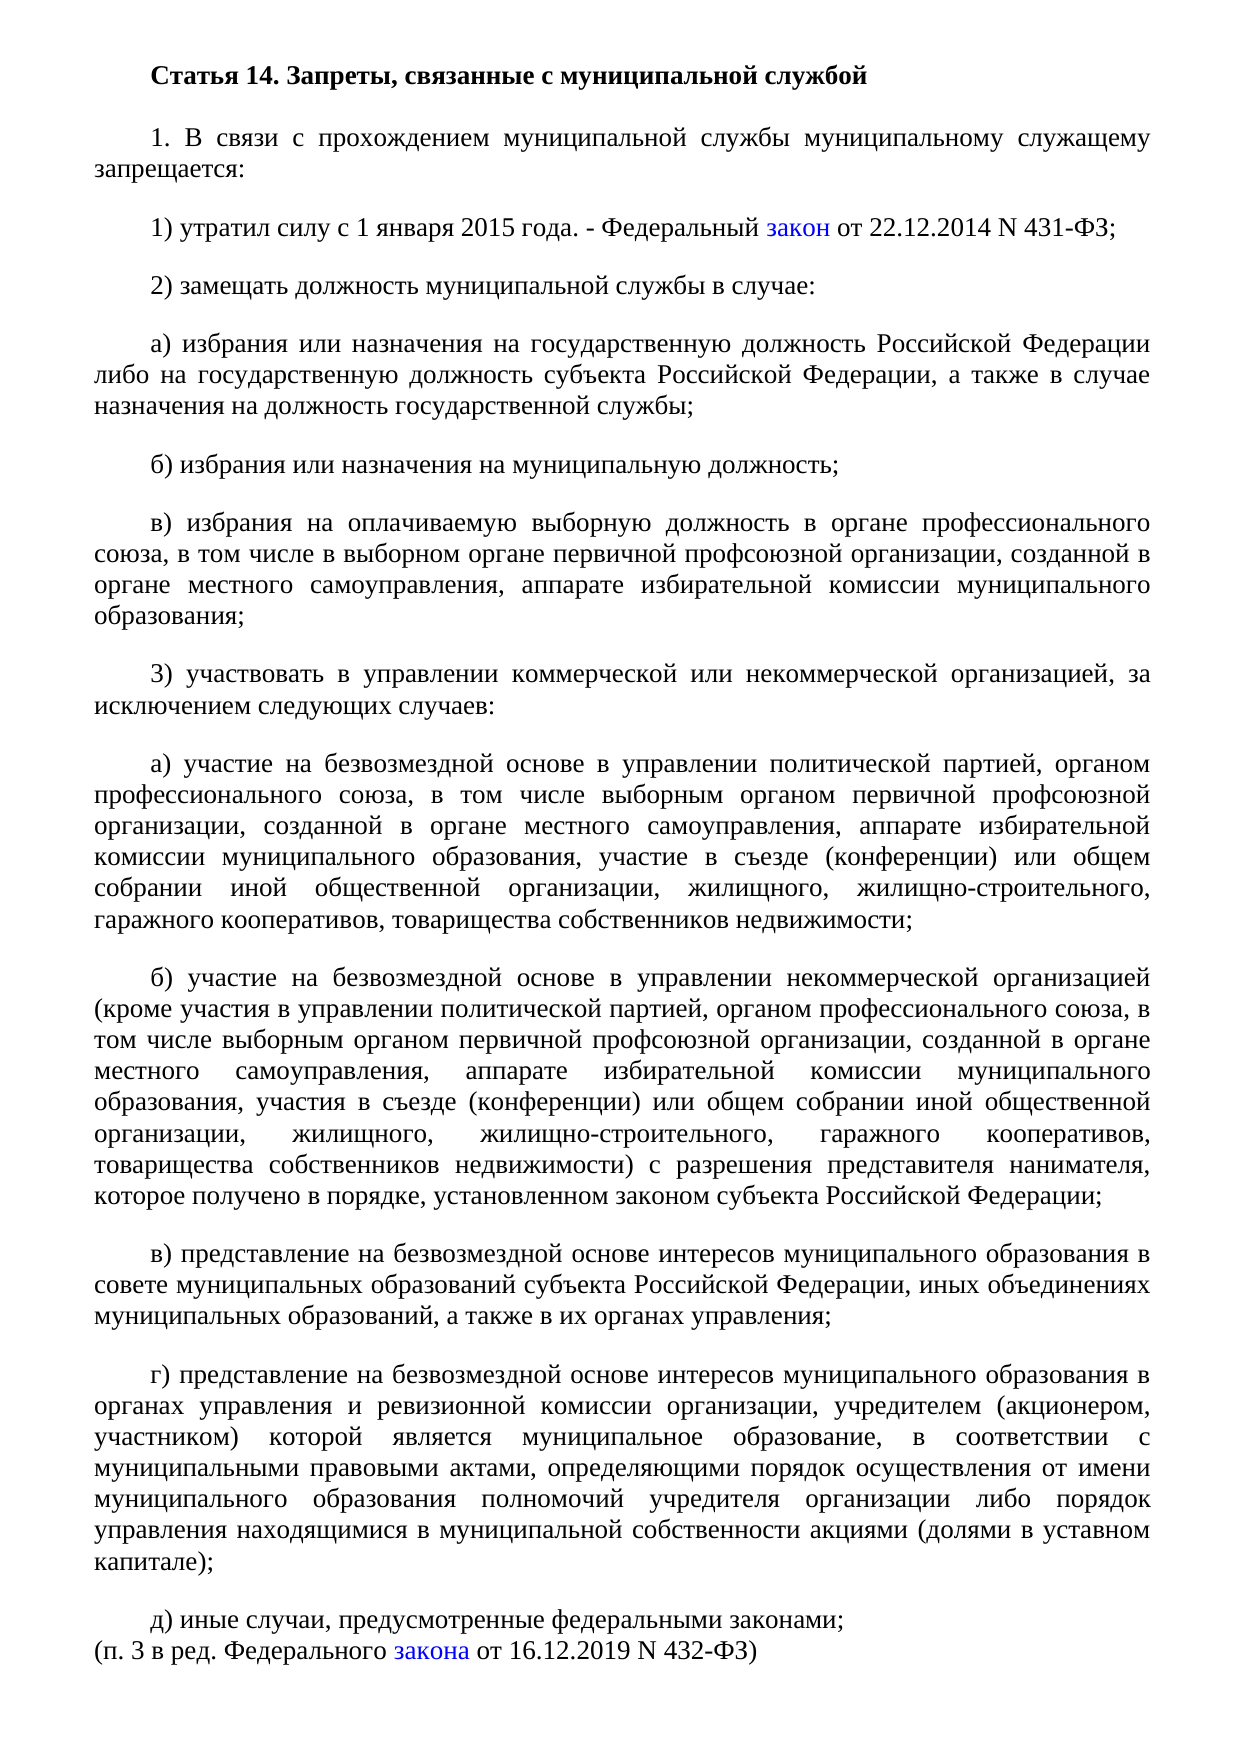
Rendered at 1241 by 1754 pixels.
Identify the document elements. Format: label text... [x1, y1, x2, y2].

text (п. 3 в ред. Федерального закона от 16.12.2019 N 432-ФЗ) [94, 1634, 1152, 1665]
text а) избрания или назначения на государственную должность Российской Федерации либо на государственную должность субъекта Российской Федерации, а также в случае назначения на должность государственной службы; [94, 327, 1152, 421]
text д) иные случаи, предусмотренные федеральными законами; [94, 1603, 1152, 1634]
text г) представление на безвозмездной основе интересов муниципального образования в органах управления и ревизионной комиссии организации, учредителем (акционером, участником) которой является муниципальное образование, в соответствии с муниципальными правовыми актами, определяющими порядок осуществления от имени муниципального образования полномочий учредителя организации либо порядок управления находящимися в муниципальной собственности акциями (долями в уставном капитале); [94, 1358, 1152, 1576]
text 3) участвовать в управлении коммерческой или некоммерческой организацией, за исключением следующих случаев: [94, 658, 1152, 720]
text Статья 14. Запреты, связанные с муниципальной службой [94, 59, 1152, 90]
text а) участие на безвозмездной основе в управлении политической партией, органом профессионального союза, в том числе выборным органом первичной профсоюзной организации, созданной в органе местного самоуправления, аппарате избирательной комиссии муниципального образования, участие в съезде (конференции) или общем собрании иной общественной организации, жилищного, жилищно-строительного, гаражного кооперативов, товарищества собственников недвижимости; [94, 747, 1152, 934]
text в) представление на безвозмездной основе интересов муниципального образования в совете муниципальных образований субъекта Российской Федерации, иных объединениях муниципальных образований, а также в их органах управления; [94, 1237, 1152, 1331]
text 2) замещать должность муниципальной службы в случае: [94, 269, 1152, 300]
text 1) утратил силу с 1 января 2015 года. - Федеральный закон от 22.12.2014 N 431-ФЗ; [94, 211, 1152, 242]
text в) избрания на оплачиваемую выборную должность в органе профессионального союза, в том числе в выборном органе первичной профсоюзной организации, созданной в органе местного самоуправления, аппарате избирательной комиссии муниципального образования; [94, 506, 1152, 631]
text б) участие на безвозмездной основе в управлении некоммерческой организацией (кроме участия в управлении политической партией, органом профессионального союза, в том числе выборным органом первичной профсоюзной организации, созданной в органе местного самоуправления, аппарате избирательной комиссии муниципального образования, участия в съезде (конференции) или общем собрании иной общественной организации, жилищного, жилищно-строительного, гаражного кооперативов, товарищества собственников недвижимости) с разрешения представителя нанимателя, которое получено в порядке, установленном законом субъекта Российской Федерации; [94, 961, 1152, 1210]
text 1. В связи с прохождением муниципальной службы муниципальному служащему запрещается: [94, 121, 1152, 184]
text б) избрания или назначения на муниципальную должность; [94, 448, 1152, 479]
